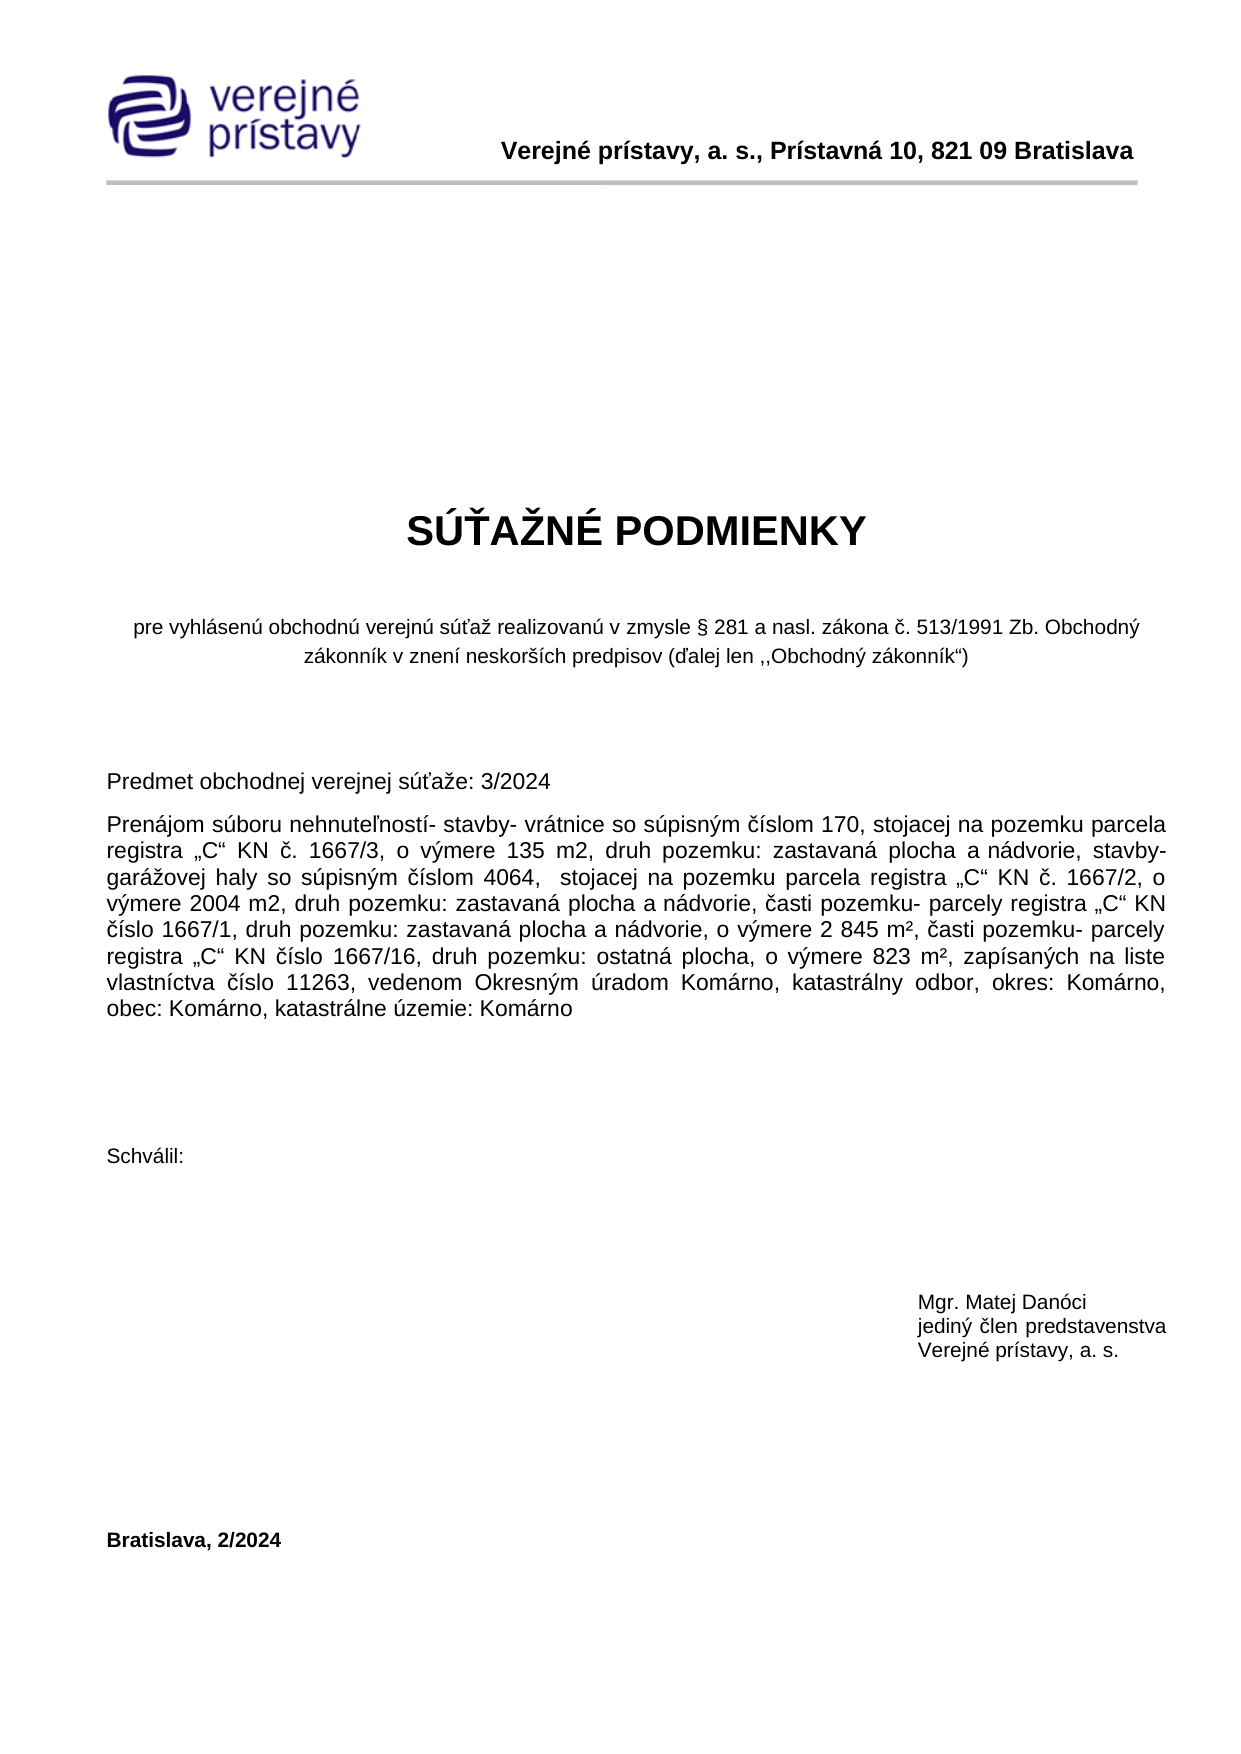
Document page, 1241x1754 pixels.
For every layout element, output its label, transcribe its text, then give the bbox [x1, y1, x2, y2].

text Mgr. Matej Danóci jediný člen predstavenstva Verejné prístavy, a. s. [106, 1289, 1167, 1385]
text Schválil: [106, 1144, 1167, 1168]
picture [106, 73, 363, 160]
text Predmet obchodnej verejnej súťaže: 3/2024 [106, 768, 1167, 794]
text SÚŤAŽNÉ PODMIENKY [106, 507, 1167, 554]
text pre vyhlásenú obchodnú verejnú súťaž realizovanú v zmysle § 281 a nasl. zákona č. 513/1991 Zb. Obchodný zákonník v znení neskorších predpisov (ďalej len ,,Obchodný zákonník“) [106, 615, 1167, 668]
text Prenájom súboru nehnuteľností- stavby- vrátnice so súpisným číslom 170, stojacej na pozemku parcela registra „C“ KN č. 1667/3, o výmere 135 m2, druh pozemku: zastavaná plocha a nádvorie, stavby- garážovej haly so súpisným číslom 4064, stojacej na pozemku parcela registra „C“ KN č. 1667/2, o výmere 2004 m2, druh pozemku: zastavaná plocha a nádvorie, časti pozemku- parcely registra „C“ KN číslo 1667/1, druh pozemku: zastavaná plocha a nádvorie, o výmere 2 845 m², časti pozemku- parcely registra „C“ KN číslo 1667/16, druh pozemku: ostatná plocha, o výmere 823 m², zapísaných na liste vlastníctva číslo 11263, vedenom Okresným úradom Komárno, katastrálny odbor, okres: Komárno, obec: Komárno, katastrálne územie: Komárno [106, 811, 1167, 1022]
text Bratislava, 2/2024 [106, 1528, 1167, 1552]
